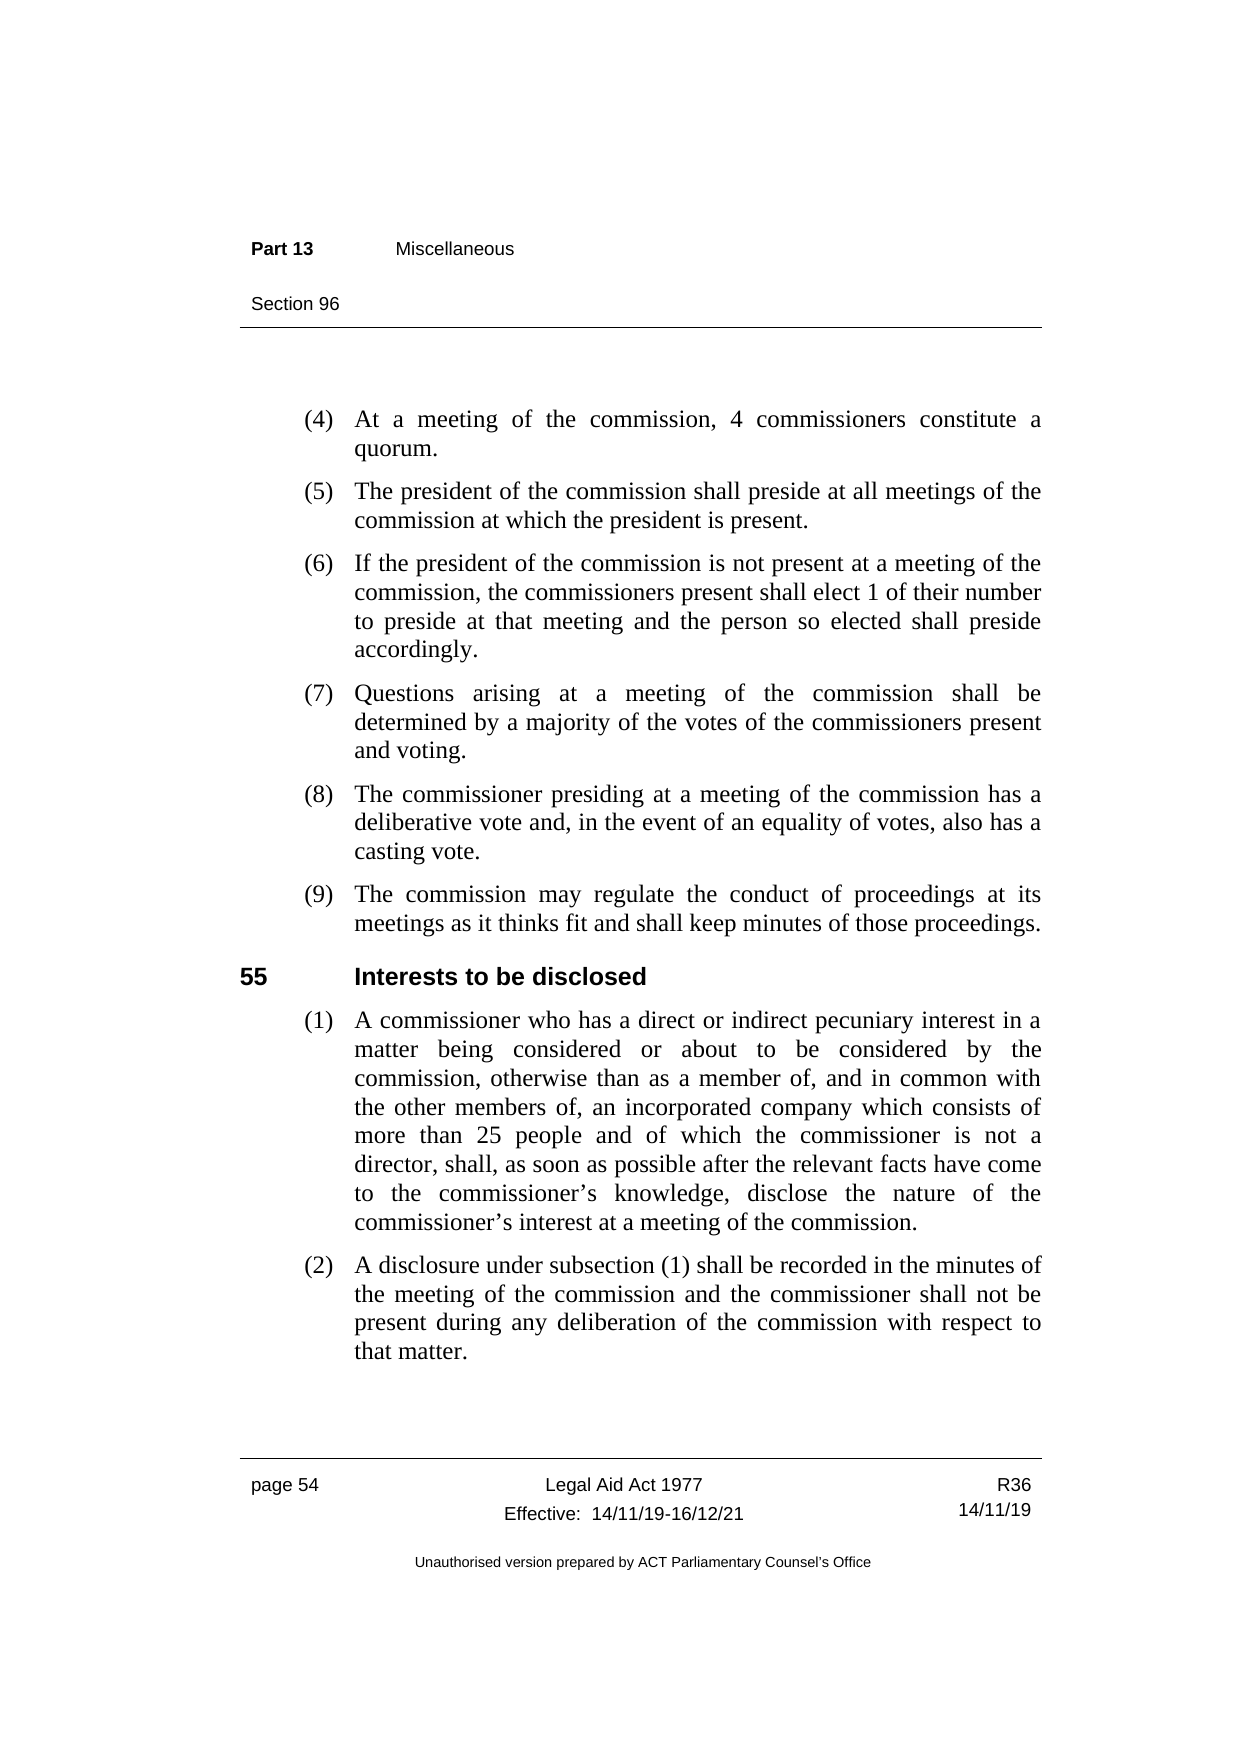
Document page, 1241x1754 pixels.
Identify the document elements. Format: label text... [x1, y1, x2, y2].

text (6) If the president of the commission is not present at a meeting of the commission, the commissioners present shall elect 1 of their number to preside at that meeting and the person so elected shall preside accordingly. [239, 548, 1042, 663]
text (7) Questions arising at a meeting of the commission shall be determined by a majority of the votes of the commissioners present and voting. [239, 678, 1042, 764]
text (4) At a meeting of the commission, 4 commissioners constitute a quorum. [239, 404, 1042, 462]
text (2) A disclosure under subsection (1) shall be recorded in the minutes of the meeting of the commission and the commissioner shall not be present during any deliberation of the commission with respect to that matter. [239, 1250, 1042, 1365]
text (5) The president of the commission shall preside at all meetings of the commission at which the president is present. [239, 476, 1042, 534]
text (1) A commissioner who has a direct or indirect pecuniary interest in a matter being considered or about to be considered by the commission, otherwise than as a member of, and in common with the other members of, an incorporated company which consists of more than 25 people and of which the commissioner is not a director, shall, as soon as possible after the relevant facts have come to the commissioner’s knowledge, disclose the nature of the commissioner’s interest at a meeting of the commission. [239, 1005, 1042, 1235]
text (8) The commissioner presiding at a meeting of the commission has a deliberative vote and, in the event of an equality of votes, also has a casting vote. [239, 779, 1042, 865]
text (9) The commission may regulate the conduct of proceedings at its meetings as it thinks fit and shall keep minutes of those proceedings. [239, 879, 1042, 937]
text 55 Interests to be disclosed [239, 962, 1042, 991]
